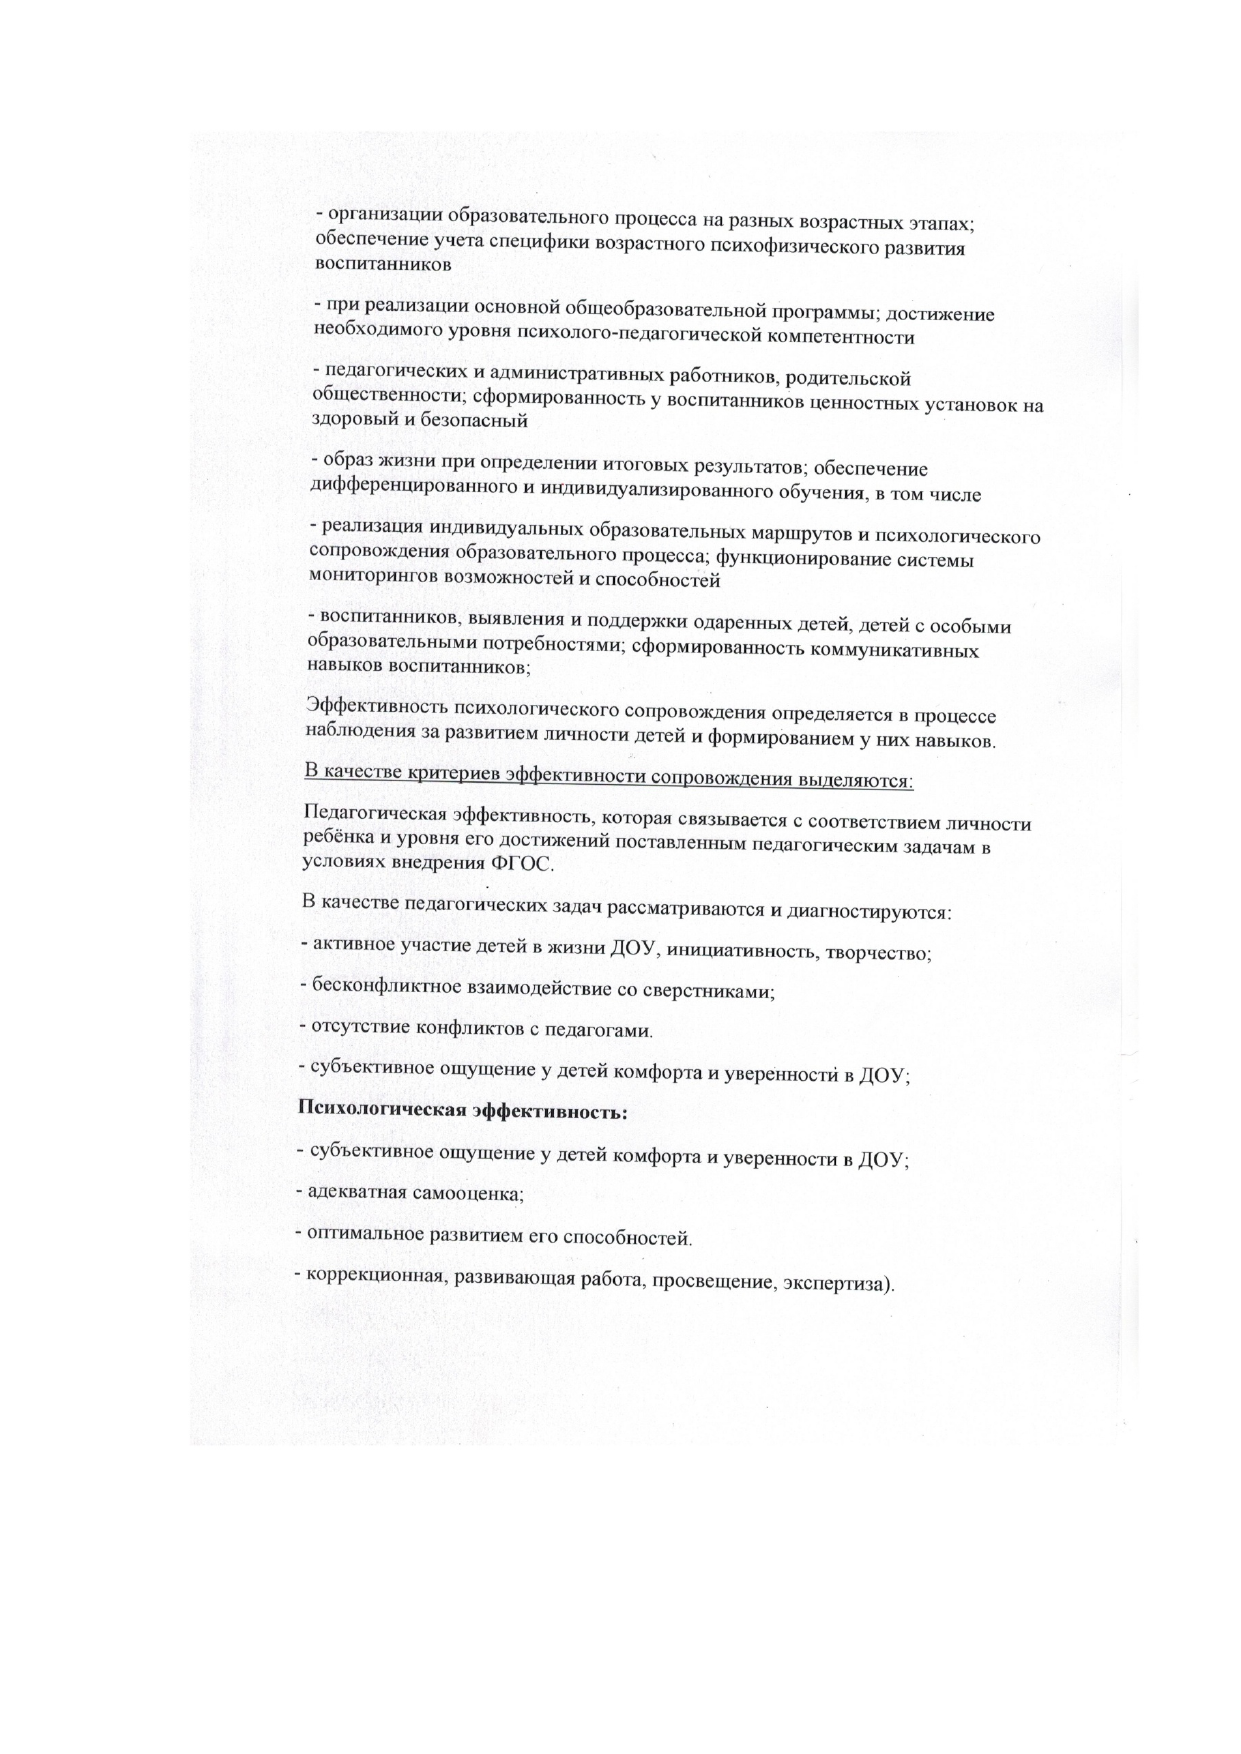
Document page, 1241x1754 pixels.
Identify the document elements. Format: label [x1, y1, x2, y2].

picture [177, 118, 1152, 1459]
